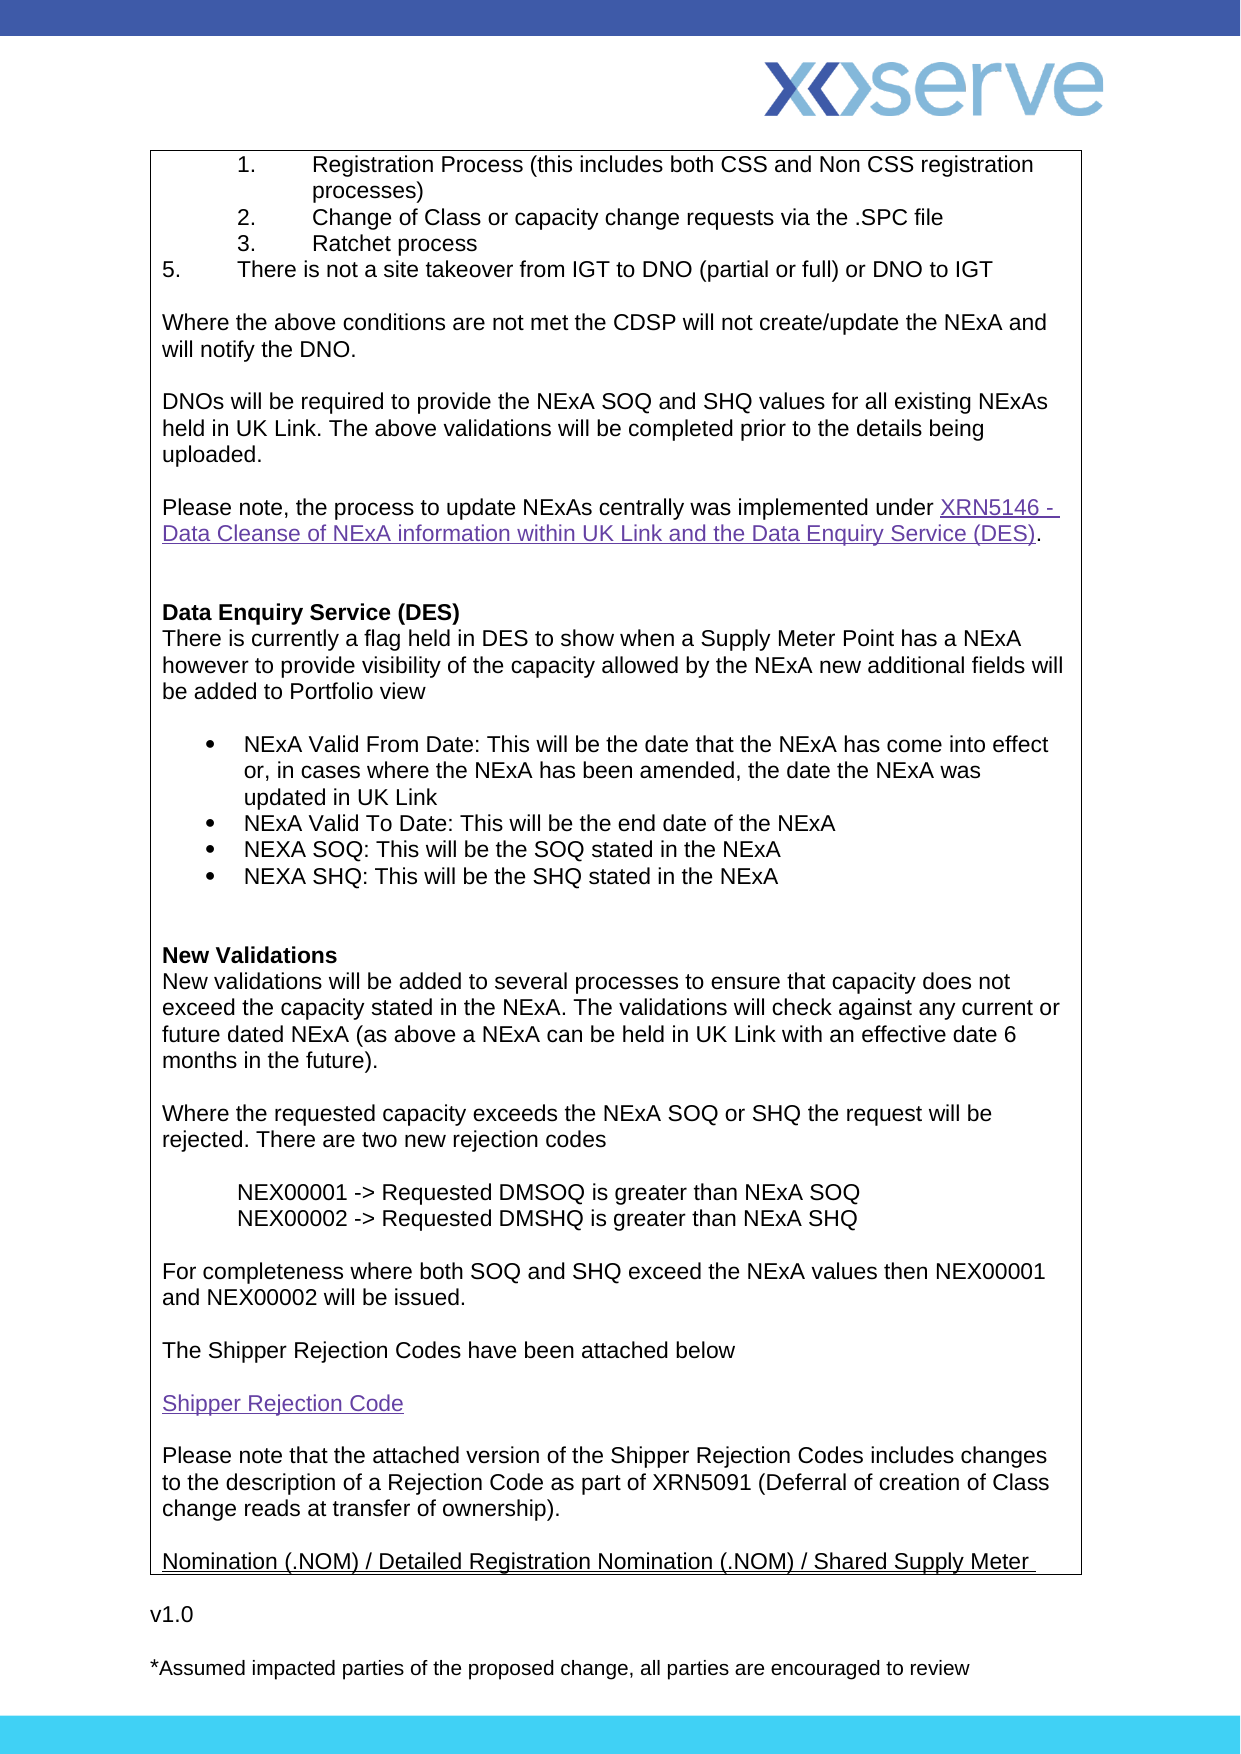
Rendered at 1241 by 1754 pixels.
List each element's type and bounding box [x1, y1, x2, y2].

table_header [151, 151, 1081, 1574]
picture [764, 62, 1104, 116]
